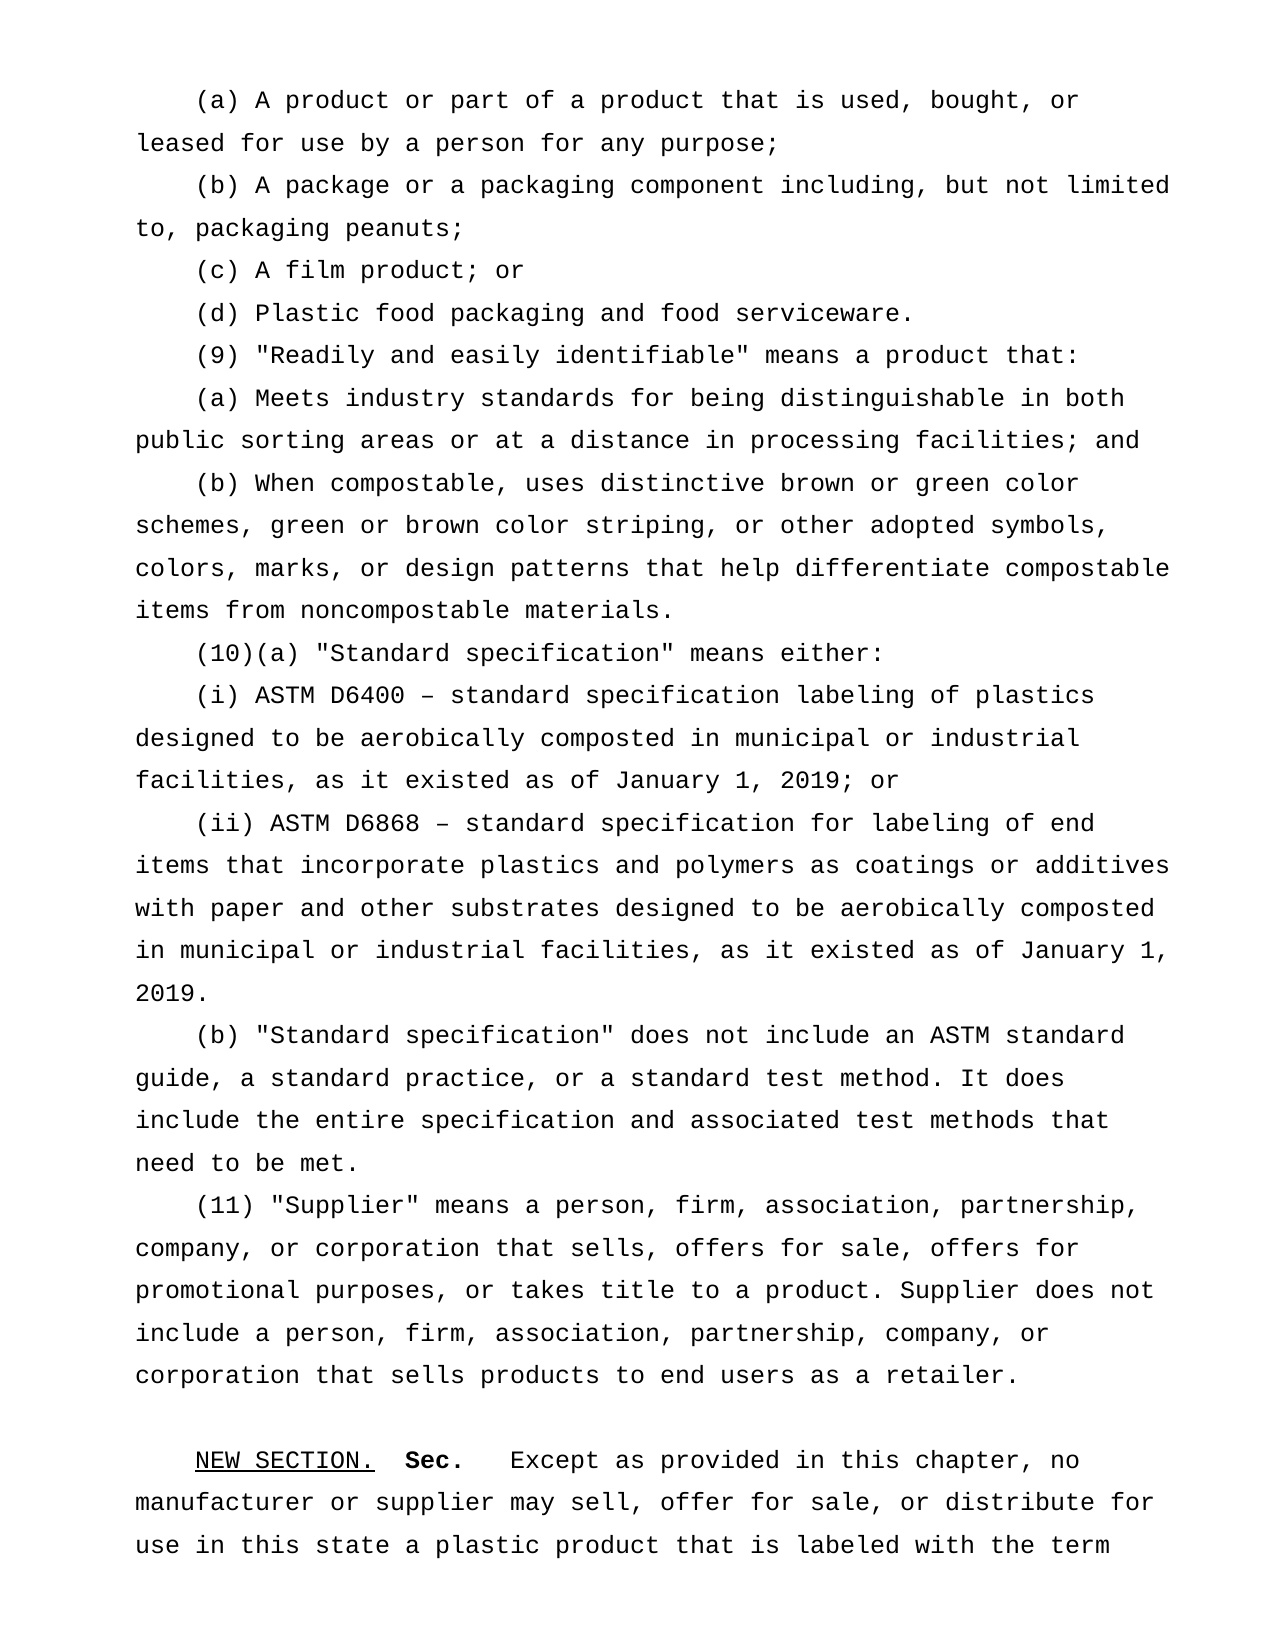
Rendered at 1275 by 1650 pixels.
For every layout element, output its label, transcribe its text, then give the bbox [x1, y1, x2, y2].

text (b) When compostable, uses distinctive brown or green color schemes, green or brown color striping, or other adopted symbols, colors, marks, or design patterns that help differentiate compostable items from noncompostable materials. [135, 457, 1170, 627]
text (9) "Readily and easily identifiable" means a product that: [135, 330, 1170, 372]
text (a) Meets industry standards for being distinguishable in both public sorting areas or at a distance in processing facilities; and [135, 372, 1170, 457]
text (11) "Supplier" means a person, firm, association, partnership, company, or corporation that sells, offers for sale, offers for promotional purposes, or takes title to a product. Supplier does not include a person, firm, association, partnership, company, or corporation that sells products to end users as a retailer. [135, 1180, 1170, 1392]
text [135, 1434, 1170, 1562]
text (10)(a) "Standard specification" means either: [135, 627, 1170, 670]
text (b) "Standard specification" does not include an ASTM standard guide, a standard practice, or a standard test method. It does include the entire specification and associated test methods that need to be met. [135, 1010, 1170, 1180]
text (ii) ASTM D6868 – standard specification for labeling of end items that incorporate plastics and polymers as coatings or additives with paper and other substrates designed to be aerobically composted in municipal or industrial facilities, as it existed as of January 1, 2019. [135, 797, 1170, 1010]
text (b) A package or a packaging component including, but not limited to, packaging peanuts; [135, 160, 1170, 245]
text (i) ASTM D6400 – standard specification labeling of plastics designed to be aerobically composted in municipal or industrial facilities, as it existed as of January 1, 2019; or [135, 670, 1170, 797]
text (d) Plastic food packaging and food serviceware. [135, 287, 1170, 330]
text (a) A product or part of a product that is used, bought, or leased for use by a person for any purpose; [135, 75, 1170, 160]
text (c) A film product; or [135, 245, 1170, 287]
